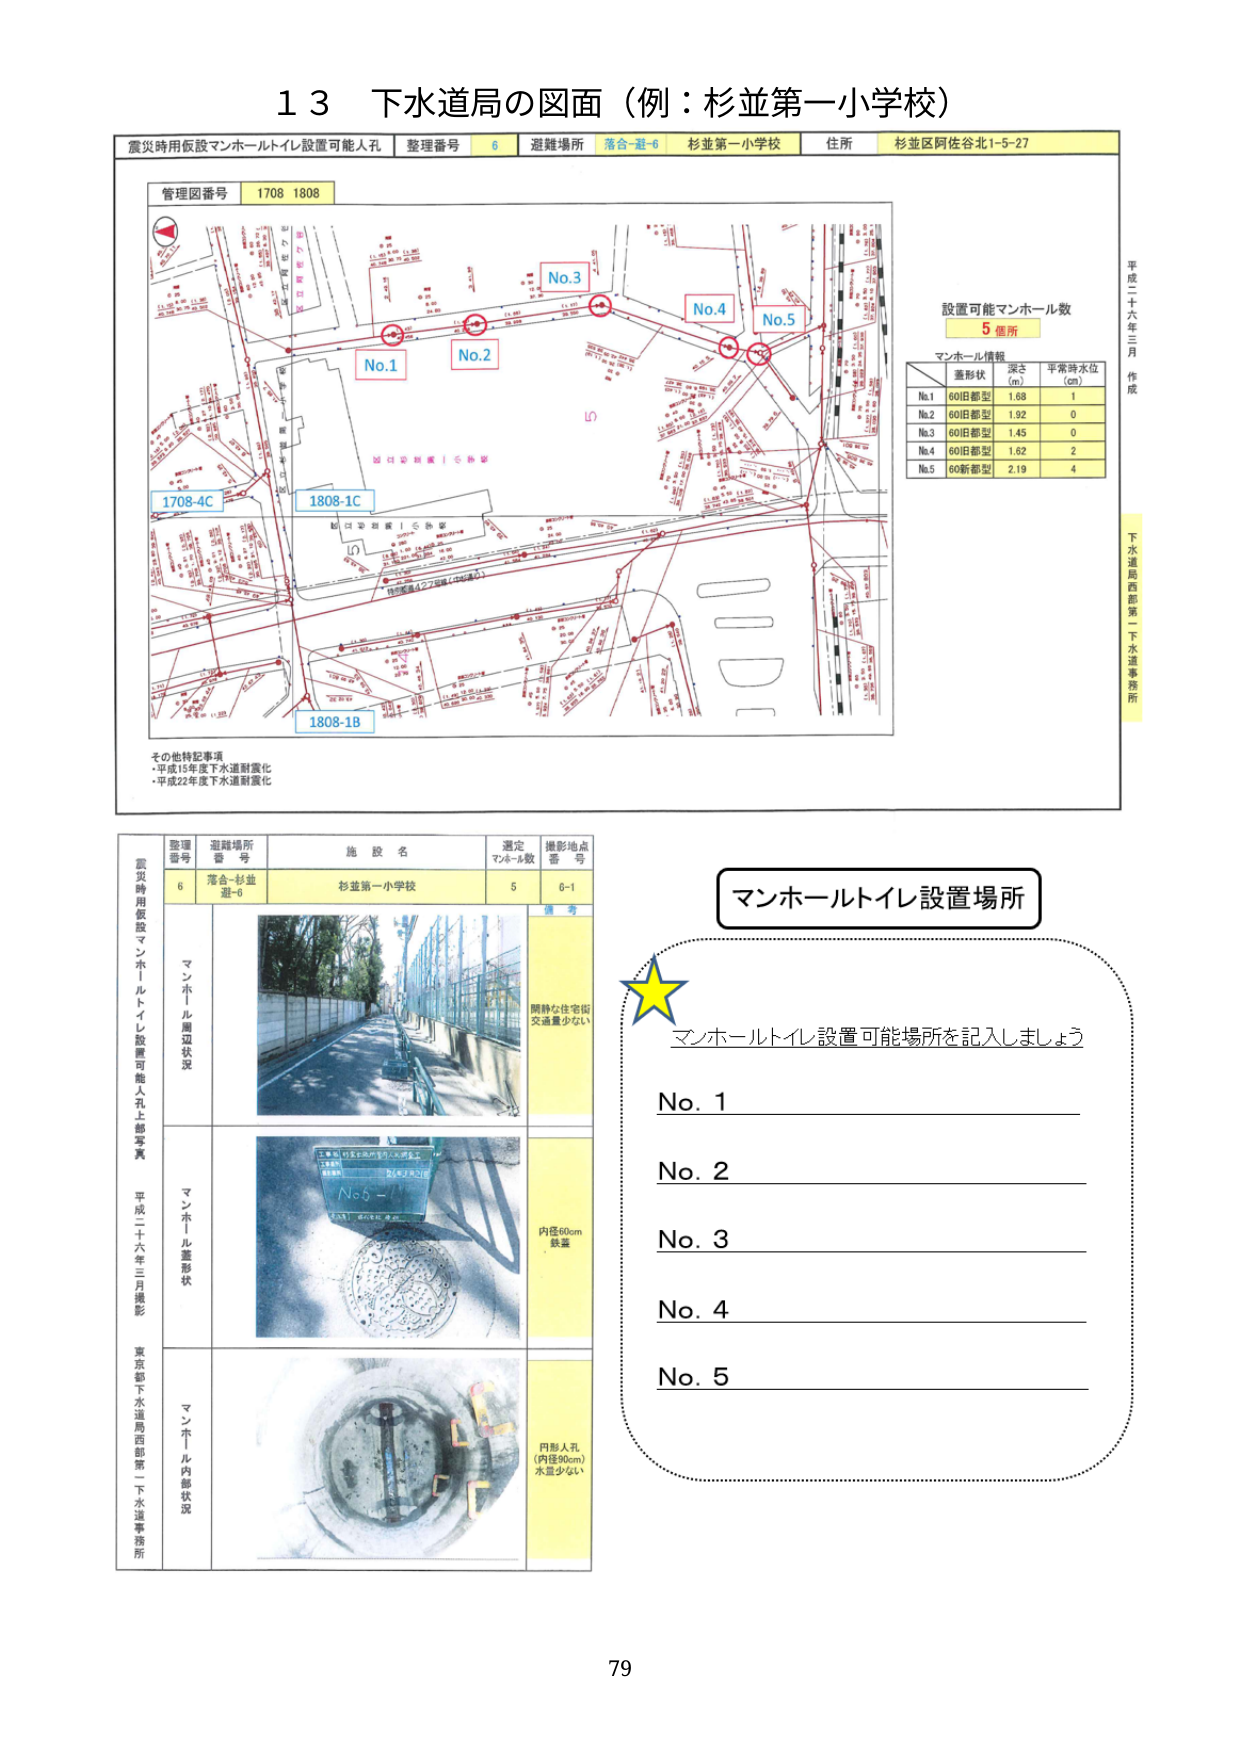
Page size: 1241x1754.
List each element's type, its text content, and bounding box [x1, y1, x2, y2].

picture [97, 125, 1143, 1586]
subtitle １３ 下水道局の図面（例：杉並第一小学校） [75, 77, 1165, 125]
